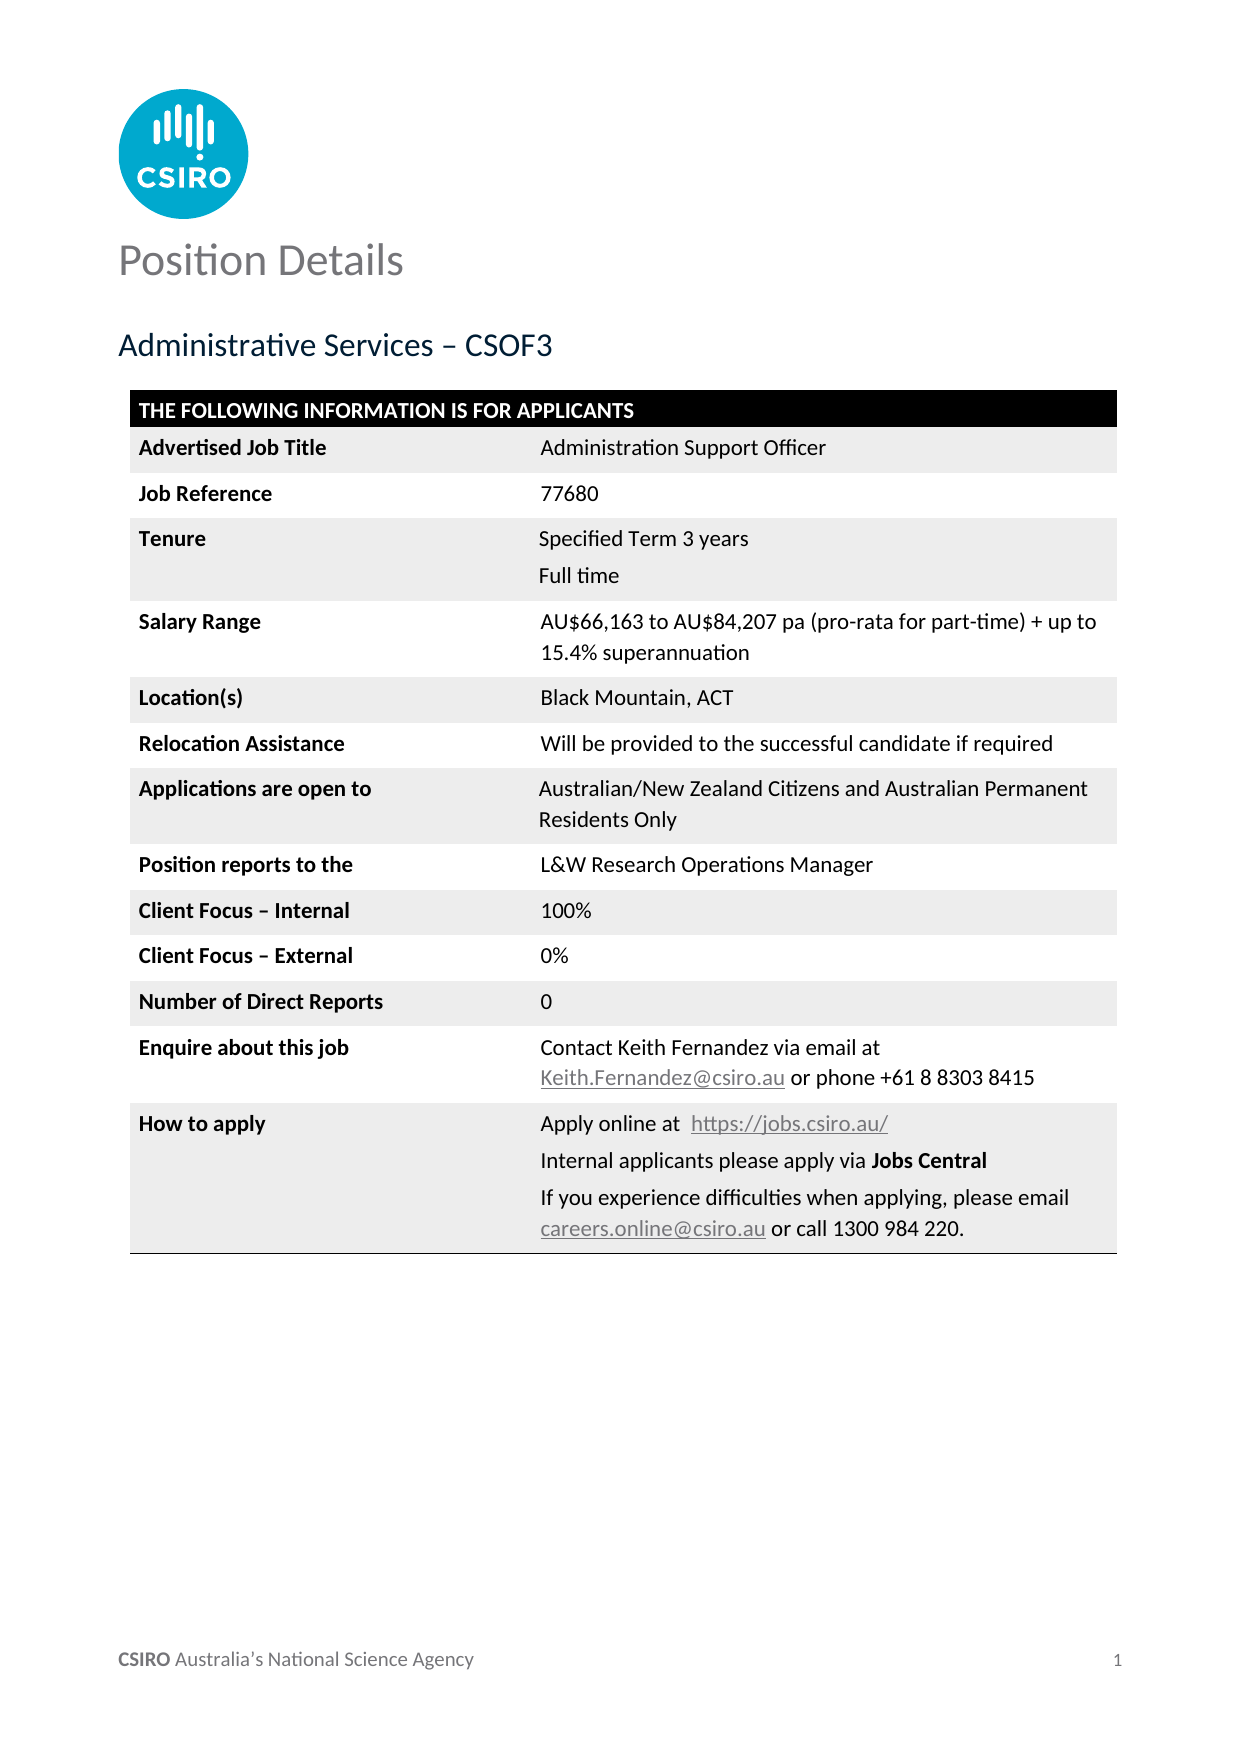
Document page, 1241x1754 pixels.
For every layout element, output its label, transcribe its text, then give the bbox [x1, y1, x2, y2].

table_cell Client Focus – External [130, 935, 531, 981]
table_cell Job Reference [130, 473, 531, 518]
table_cell L&W Research Operations Manager [531, 844, 1117, 890]
table_cell How to apply [130, 1103, 531, 1253]
table_cell Applications are open to [130, 768, 531, 844]
table_cell Administration Support Officer [531, 427, 1117, 473]
table_cell Enquire about this job [130, 1026, 531, 1103]
table_cell Specified Term 3 years Full time [531, 518, 1117, 601]
table_cell Apply online at https://jobs.csiro.au/ Internal applicants please apply via Jobs Central If you experience difficulties when applying, please email careers.online@csiro.au or call 1300 984 220. [531, 1103, 1117, 1253]
table_cell Will be provided to the successful candidate if required [531, 723, 1117, 768]
table_cell Contact Keith Fernandez via email at Keith.Fernandez@csiro.au or phone +61 8 8303 8415 [531, 1026, 1117, 1103]
table_cell Tenure [130, 518, 531, 601]
table_cell Salary Range [130, 601, 531, 677]
table_cell Position reports to the [130, 844, 531, 890]
table_cell Number of Direct Reports [130, 981, 531, 1026]
table_cell Relocation Assistance [130, 723, 531, 768]
table_cell 100% [531, 890, 1117, 935]
table_cell 0% [531, 935, 1117, 981]
table_cell Location(s) [130, 677, 531, 723]
table_cell Client Focus – Internal [130, 890, 531, 935]
table_cell 0 [531, 981, 1117, 1026]
table_cell Australian/New Zealand Citizens and Australian Permanent Residents Only [531, 768, 1117, 844]
table_cell AU$66,163 to AU$84,207 pa (pro-rata for part-time) + up to 15.4% superannuation [531, 601, 1117, 677]
table_cell Black Mountain, ACT [531, 677, 1117, 723]
table_cell Advertised Job Title [130, 427, 531, 473]
table_cell 77680 [531, 473, 1117, 518]
table_header The following information is for applicants [130, 390, 1117, 427]
